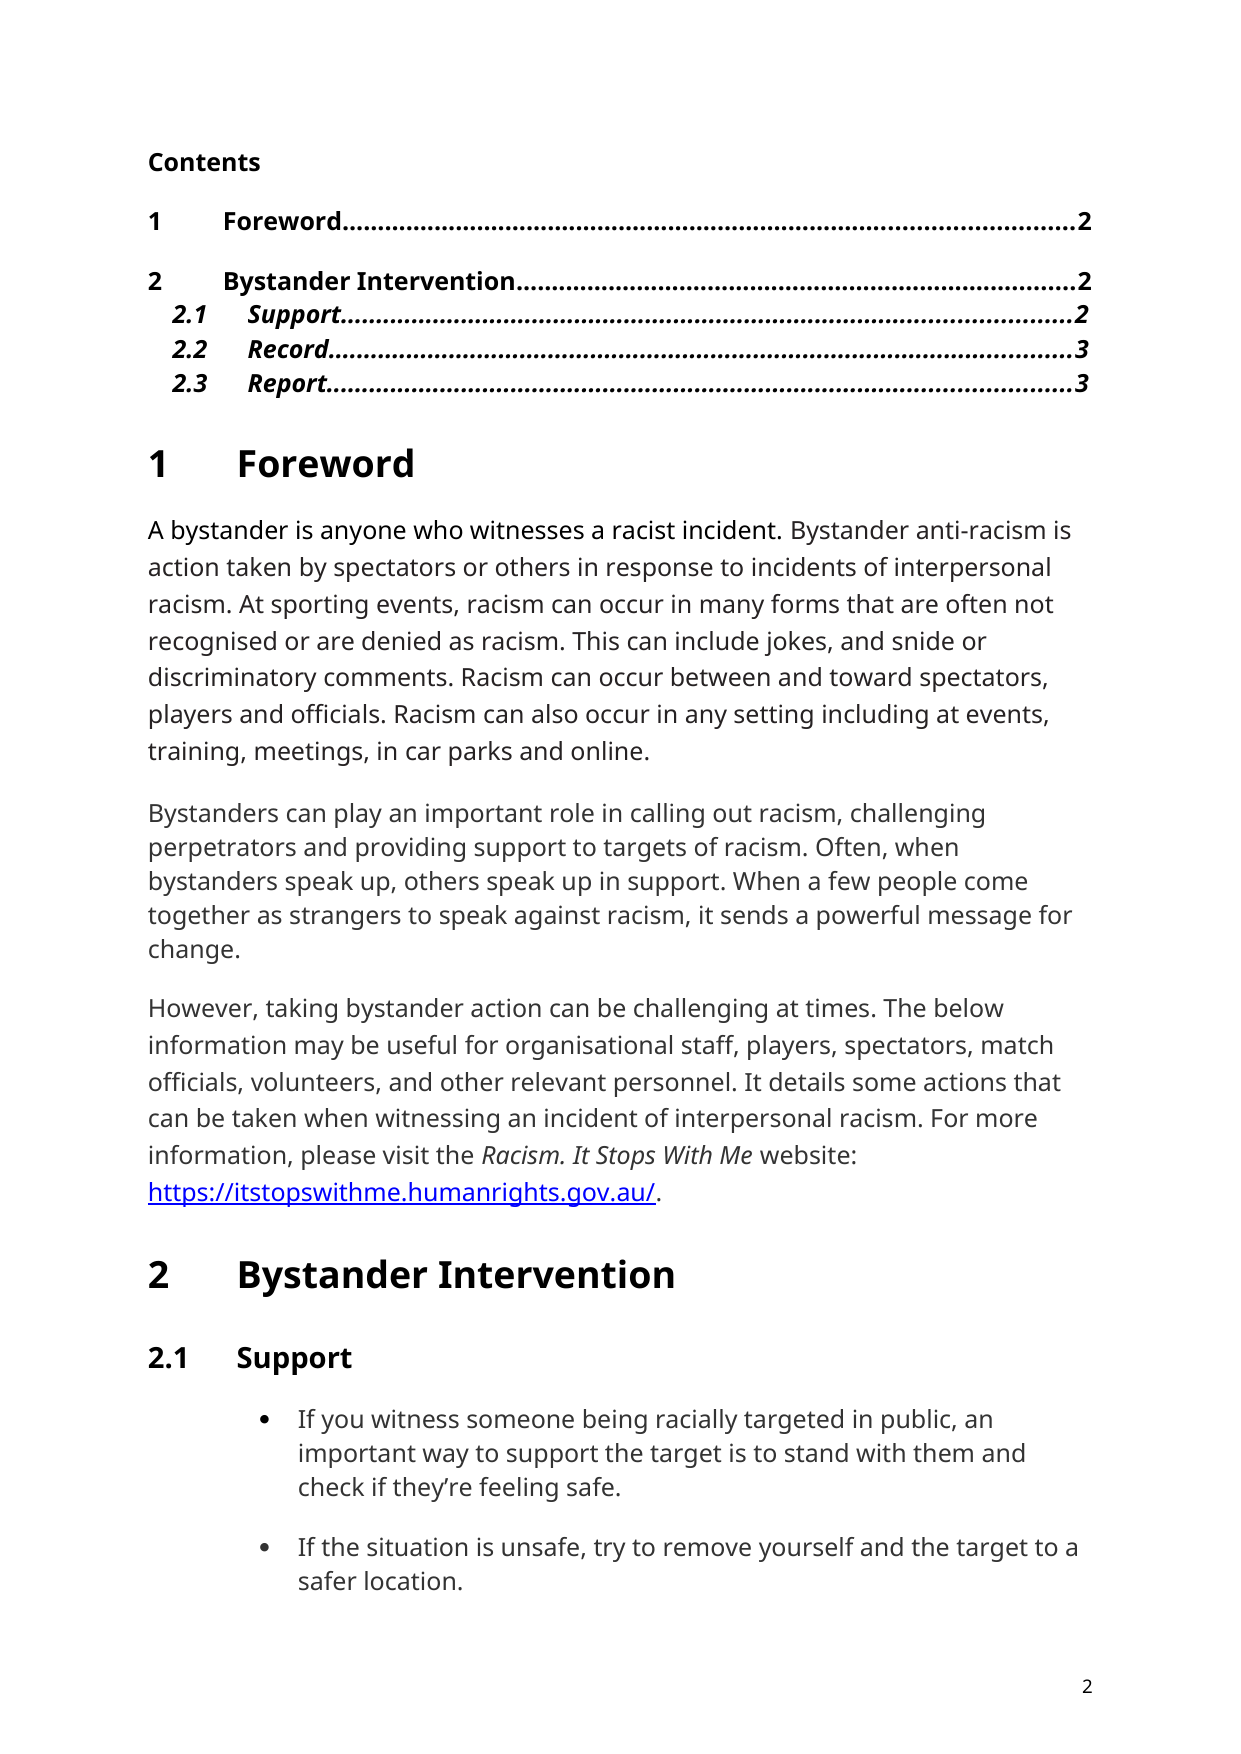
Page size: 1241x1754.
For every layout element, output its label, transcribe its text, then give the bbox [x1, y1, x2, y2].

list If the situation is unsafe, try to remove yourself and the target to a safer location. [260, 1529, 1092, 1597]
subtitle Bystander Intervention [148, 1249, 1092, 1300]
text 2.2 Record 3 [172, 331, 1092, 365]
subtitle Support [148, 1337, 1092, 1377]
text A bystander is anyone who witnesses a racist incident. Bystander anti-racism is action taken by spectators or others in response to incidents of interpersonal racism. At sporting events, racism can occur in many forms that are often not recognised or are denied as racism. This can include jokes, and snide or discriminatory comments. Racism can occur between and toward spectators, players and officials. Racism can also occur in any setting including at events, training, meetings, in car parks and online. [148, 513, 1092, 768]
text 2 Bystander Intervention 2 [148, 263, 1092, 297]
subtitle Foreword [148, 437, 1092, 488]
text 2.1 Support 2 [172, 297, 1092, 331]
list If you witness someone being racially targeted in public, an important way to support the target is to stand with them and check if they’re feeling safe. [260, 1402, 1092, 1504]
text 1 Foreword 2 [148, 204, 1092, 238]
text 2.3 Report 3 [172, 365, 1092, 399]
text Bystanders can play an important role in calling out racism, challenging perpetrators and providing support to targets of racism. Often, when bystanders speak up, others speak up in support. When a few people come together as strangers to speak against racism, it sends a powerful message for change. [148, 795, 1092, 966]
text However, taking bystander action can be challenging at times. The below information may be useful for organisational staff, players, spectators, match officials, volunteers, and other relevant personnel. It details some actions that can be taken when witnessing an incident of interpersonal racism. For more information, please visit the Racism. It Stops With Me website: https://itstopswithme.humanrights.gov.au/. [148, 991, 1092, 1208]
text Contents [148, 145, 1092, 179]
